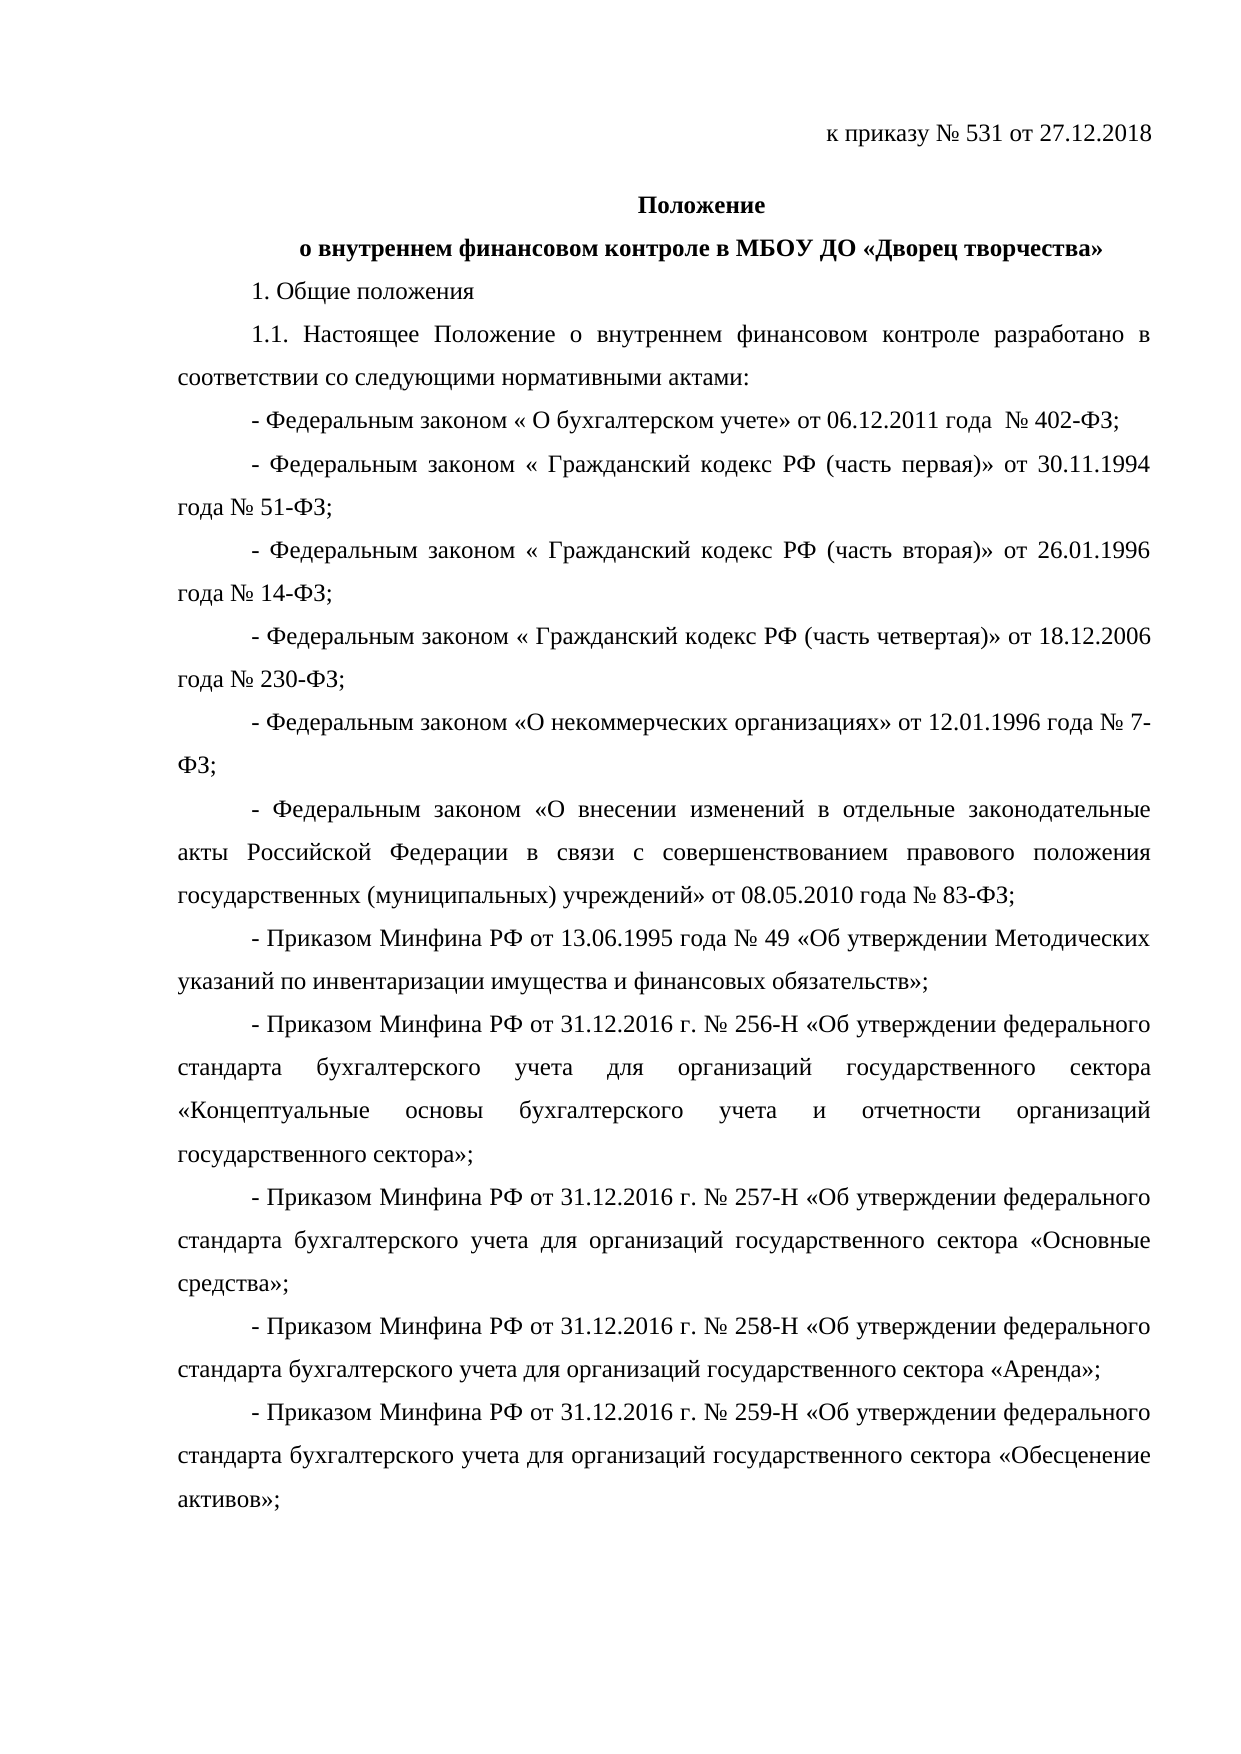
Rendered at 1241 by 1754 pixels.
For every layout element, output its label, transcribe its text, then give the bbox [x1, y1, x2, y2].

text - Федеральным законом «О внесении изменений в отдельные законодательные акты Российской Федерации в связи с совершенствованием правового положения государственных (муниципальных) учреждений» от 08.05.2010 года № 83-ФЗ; [177, 794, 1152, 909]
text - Федеральным законом « Гражданский кодекс РФ (часть вторая)» от 26.01.1996 года № 14-ФЗ; [177, 535, 1152, 607]
text - Приказом Минфина РФ от 31.12.2016 г. № 259-Н «Об утверждении федерального стандарта бухгалтерского учета для организаций государственного сектора «Обесценение активов»; [177, 1397, 1152, 1512]
text Положение [177, 190, 1152, 219]
text - Федеральным законом « Гражданский кодекс РФ (часть первая)» от 30.11.1994 года № 51-ФЗ; [177, 449, 1152, 521]
text - Приказом Минфина РФ от 31.12.2016 г. № 257-Н «Об утверждении федерального стандарта бухгалтерского учета для организаций государственного сектора «Основные средства»; [177, 1182, 1152, 1297]
text к приказу № 531 от 27.12.2018 [177, 118, 1152, 147]
text 1. Общие положения [177, 276, 1152, 305]
text - Федеральным законом « О бухгалтерском учете» от 06.12.2011 года № 402-ФЗ; [177, 406, 1152, 434]
text - Приказом Минфина РФ от 13.06.1995 года № 49 «Об утверждении Методических указаний по инвентаризации имущества и финансовых обязательств»; [177, 923, 1152, 995]
text - Федеральным законом «О некоммерческих организациях» от 12.01.1996 года № 7-ФЗ; [177, 707, 1152, 779]
text 1.1. Настоящее Положение о внутреннем финансовом контроле разработано в соответствии со следующими нормативными актами: [177, 319, 1152, 391]
text - Федеральным законом « Гражданский кодекс РФ (часть четвертая)» от 18.12.2006 года № 230-ФЗ; [177, 621, 1152, 693]
text - Приказом Минфина РФ от 31.12.2016 г. № 256-Н «Об утверждении федерального стандарта бухгалтерского учета для организаций государственного сектора «Концептуальные основы бухгалтерского учета и отчетности организаций государственного сектора»; [177, 1009, 1152, 1167]
text - Приказом Минфина РФ от 31.12.2016 г. № 258-Н «Об утверждении федерального стандарта бухгалтерского учета для организаций государственного сектора «Аренда»; [177, 1311, 1152, 1383]
text о внутреннем финансовом контроле в МБОУ ДО «Дворец творчества» [177, 233, 1152, 262]
